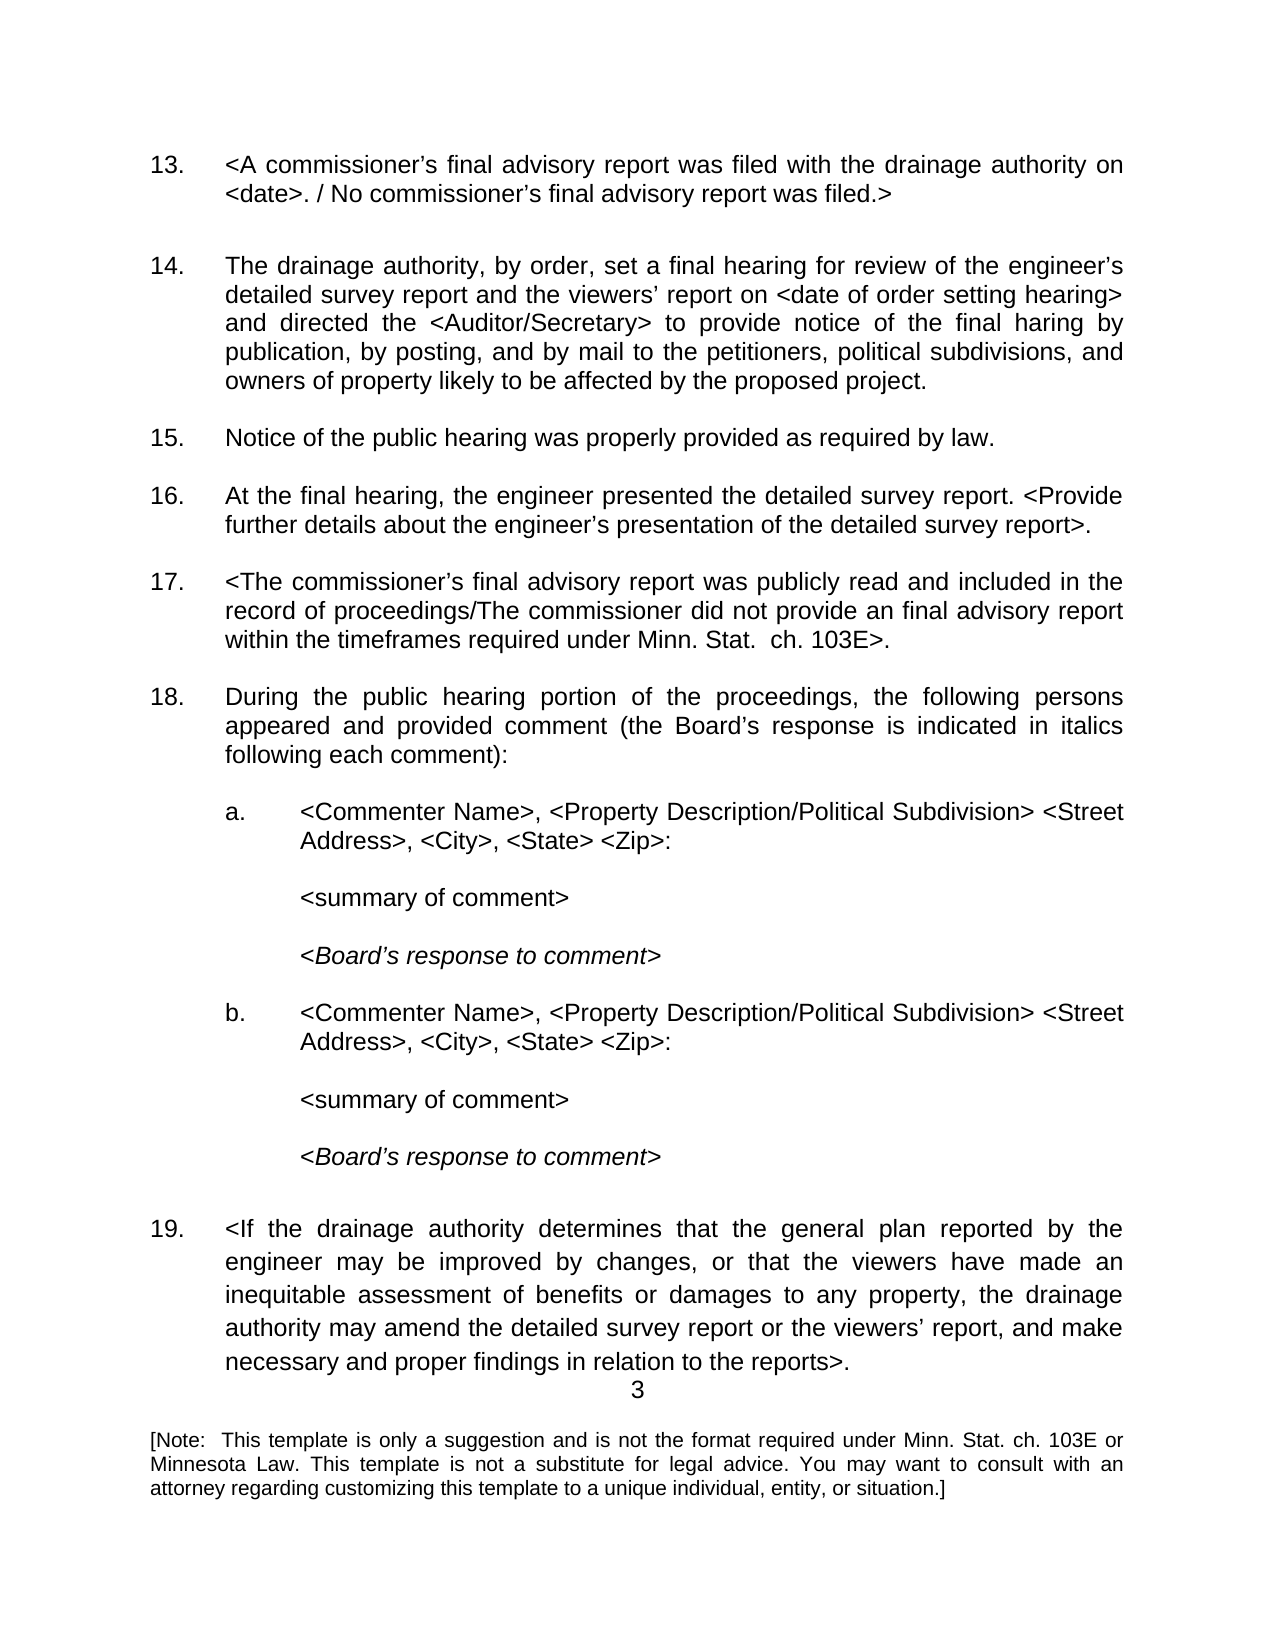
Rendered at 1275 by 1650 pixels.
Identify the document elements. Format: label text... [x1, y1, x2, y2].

list <A commissioner’s final advisory report was filed with the drainage authority on <date>. / No commissioner’s final advisory report was filed.> [150, 150, 1125, 207]
list Notice of the public hearing was properly provided as required by law. [150, 423, 1125, 452]
list <Commenter Name>, <Property Description/Political Subdivision> <Street Address>, <City>, <State> <Zip>: [225, 998, 1125, 1056]
list <The commissioner’s final advisory report was publicly read and included in the record of proceedings/The commissioner did not provide an final advisory report within the timeframes required under Minn. Stat. ch. 103E>. [150, 567, 1125, 653]
list <summary of comment> [300, 1085, 1125, 1113]
list At the final hearing, the engineer presented the detailed survey report. <Provide further details about the engineer’s presentation of the detailed survey report>. [150, 481, 1125, 538]
list <If the drainage authority determines that the general plan reported by the engineer may be improved by changes, or that the viewers have made an inequitable assessment of benefits or damages to any property, the drainage authority may amend the detailed survey report or the viewers’ report, and make necessary and proper findings in relation to the reports>. [150, 1214, 1125, 1375]
list During the public hearing portion of the proceedings, the following persons appeared and provided comment (the Board’s response is indicated in italics following each comment): [150, 682, 1125, 768]
list The drainage authority, by order, set a final hearing for review of the engineer’s detailed survey report and the viewers’ report on <date of order setting hearing> and directed the <Auditor/Secretary> to provide notice of the final haring by publication, by posting, and by mail to the petitioners, political subdivisions, and owners of property likely to be affected by the proposed project. [150, 251, 1125, 395]
list <summary of comment> [300, 883, 1125, 912]
list <Board’s response to comment> [300, 941, 1125, 970]
list <Board’s response to comment> [300, 1142, 1125, 1171]
list <Commenter Name>, <Property Description/Political Subdivision> <Street Address>, <City>, <State> <Zip>: [225, 797, 1125, 855]
